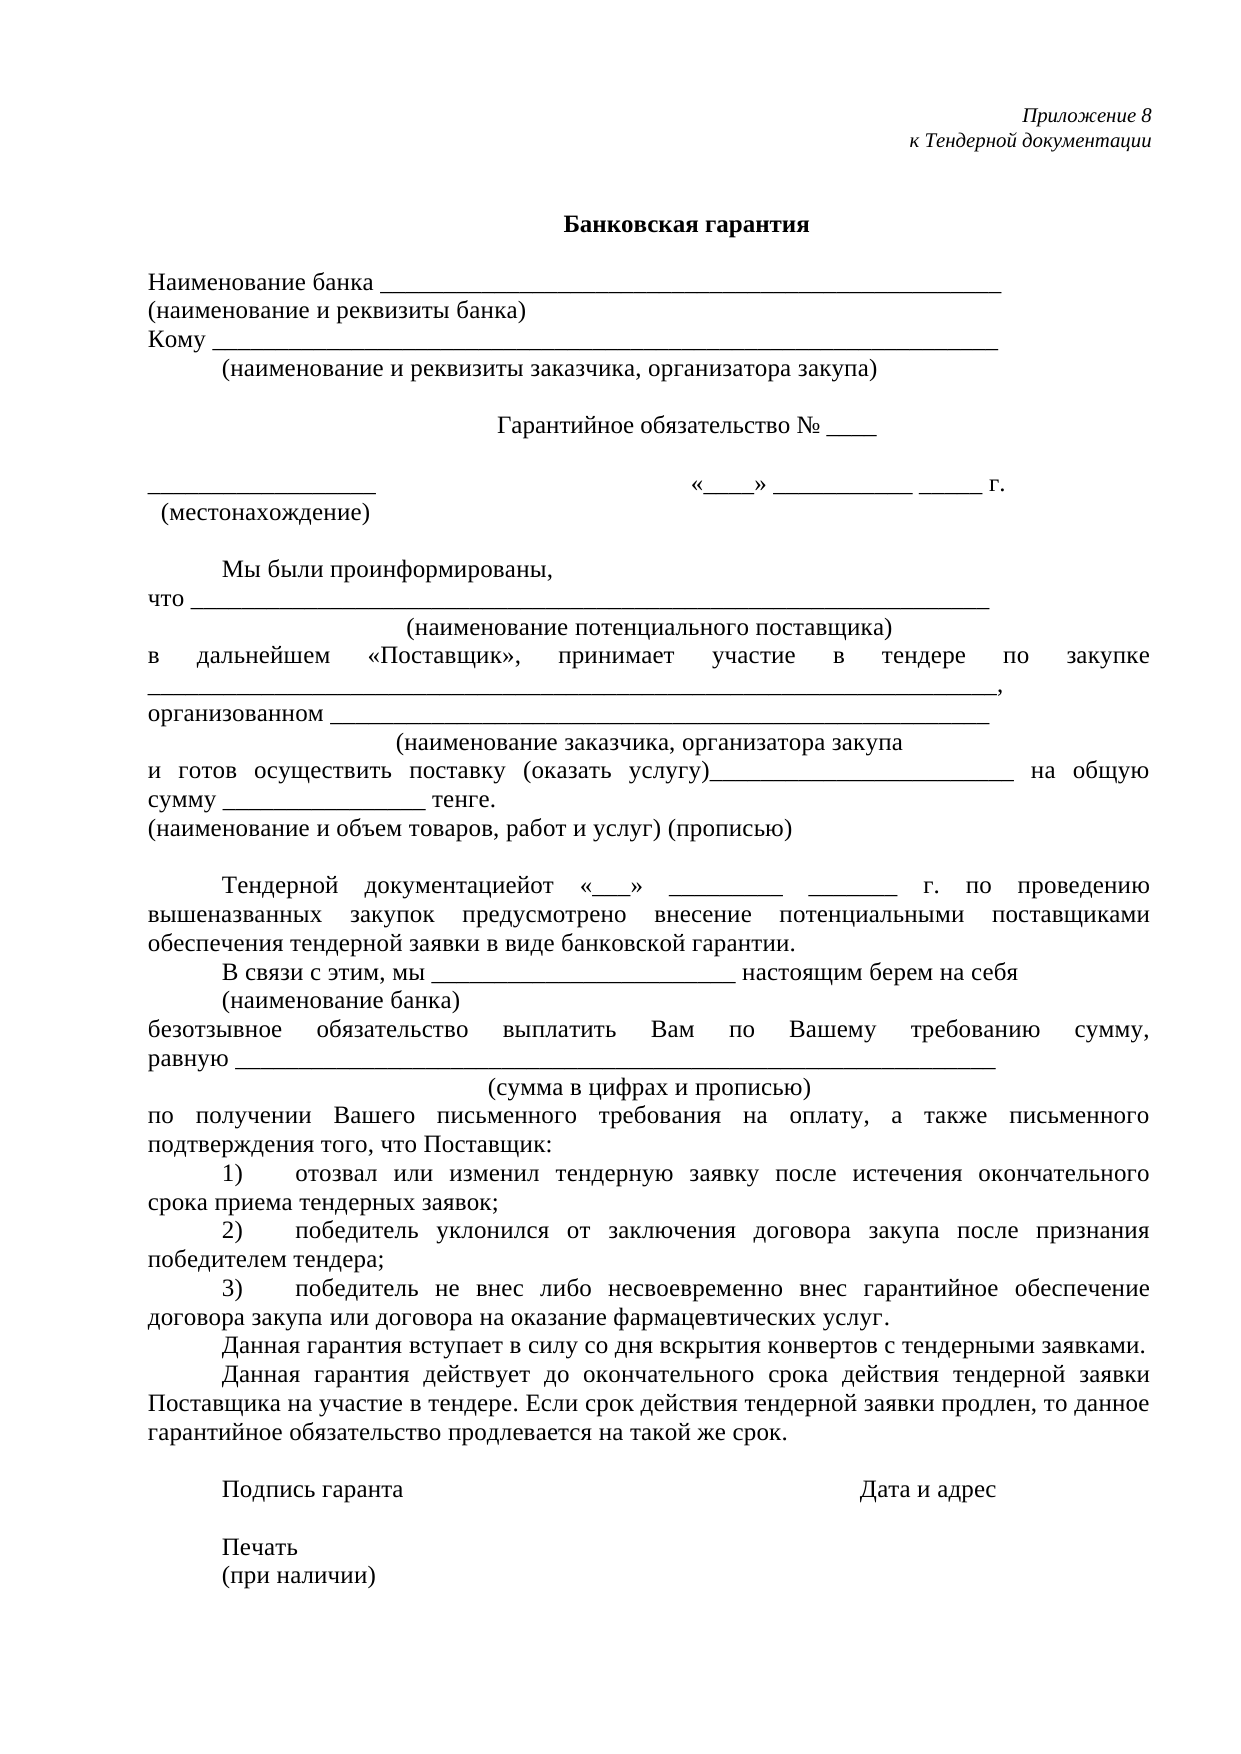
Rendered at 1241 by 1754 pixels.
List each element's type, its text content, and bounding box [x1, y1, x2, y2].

text Приложение 8 [148, 103, 1152, 127]
text Данная гарантия вступает в силу со дня вскрытия конвертов с тендерными заявками. [148, 1330, 1152, 1359]
text (местонахождение) [148, 497, 1152, 525]
text что _______________________________________________________________ [148, 583, 1152, 612]
text по получении Вашего письменного требования на оплату, а также письменного подтверждения того, что Поставщик: [148, 1100, 1152, 1158]
text В связи с этим, мы ________________________ настоящим берем на себя [148, 957, 1152, 985]
text Тендерной документациейот «___» _________ _______ г. по проведению вышеназванных закупок предусмотрено внесение потенциальными поставщиками обеспечения тендерной заявки в виде банковской гарантии. [148, 870, 1152, 957]
text Печать [148, 1532, 1152, 1560]
text (наименование заказчика, организатора закупа [148, 727, 1152, 755]
text 3) победитель не внес либо несвоевременно внес гарантийное обеспечение договора закупа или договора на оказание фармацевтических услуг. [148, 1273, 1152, 1330]
text (наименование потенциального поставщика) [148, 612, 1152, 640]
text (наименование и объем товаров, работ и услуг) (прописью) [148, 813, 1152, 842]
text 1) отозвал или изменил тендерную заявку после истечения окончательного срока приема тендерных заявок; [148, 1158, 1152, 1215]
text 2) победитель уклонился от заключения договора закупа после признания победителем тендера; [148, 1215, 1152, 1273]
text и готов осуществить поставку (оказать услугу)________________________ на общую сумму ________________ тенге. [148, 755, 1152, 813]
text (сумма в цифрах и прописью) [148, 1072, 1152, 1100]
text (наименование банка) [148, 985, 1152, 1014]
text безотзывное обязательство выплатить Вам по Вашему требованию сумму, равную ____________________________________________________________ [148, 1014, 1152, 1072]
text (наименование и реквизиты заказчика, организатора закупа) [148, 353, 1152, 382]
text в дальнейшем «Поставщик», принимает участие в тендере по закупке ___________________________________________________________________, организованном ____________________________________________________ [148, 640, 1152, 727]
text (при наличии) [148, 1560, 1152, 1589]
text Кому ______________________________________________________________ [148, 324, 1152, 353]
text Данная гарантия действует до окончательного срока действия тендерной заявки Поставщика на участие в тендере. Если срок действия тендерной заявки продлен, то данное гарантийное обязательство продлевается на такой же срок. [148, 1359, 1152, 1445]
subtitle Банковская гарантия [148, 209, 1152, 238]
subtitle Гарантийное обязательство № ____ [148, 410, 1152, 439]
text __________________ «____» ___________ _____ г. [148, 468, 1152, 497]
text Наименование банка _________________________________________________ [148, 267, 1152, 295]
text к Тендерной документации [148, 127, 1152, 152]
text Мы были проинформированы, [148, 554, 1152, 583]
text (наименование и реквизиты банка) [148, 295, 1152, 324]
text Подпись гаранта Дата и адрес [148, 1474, 1152, 1503]
